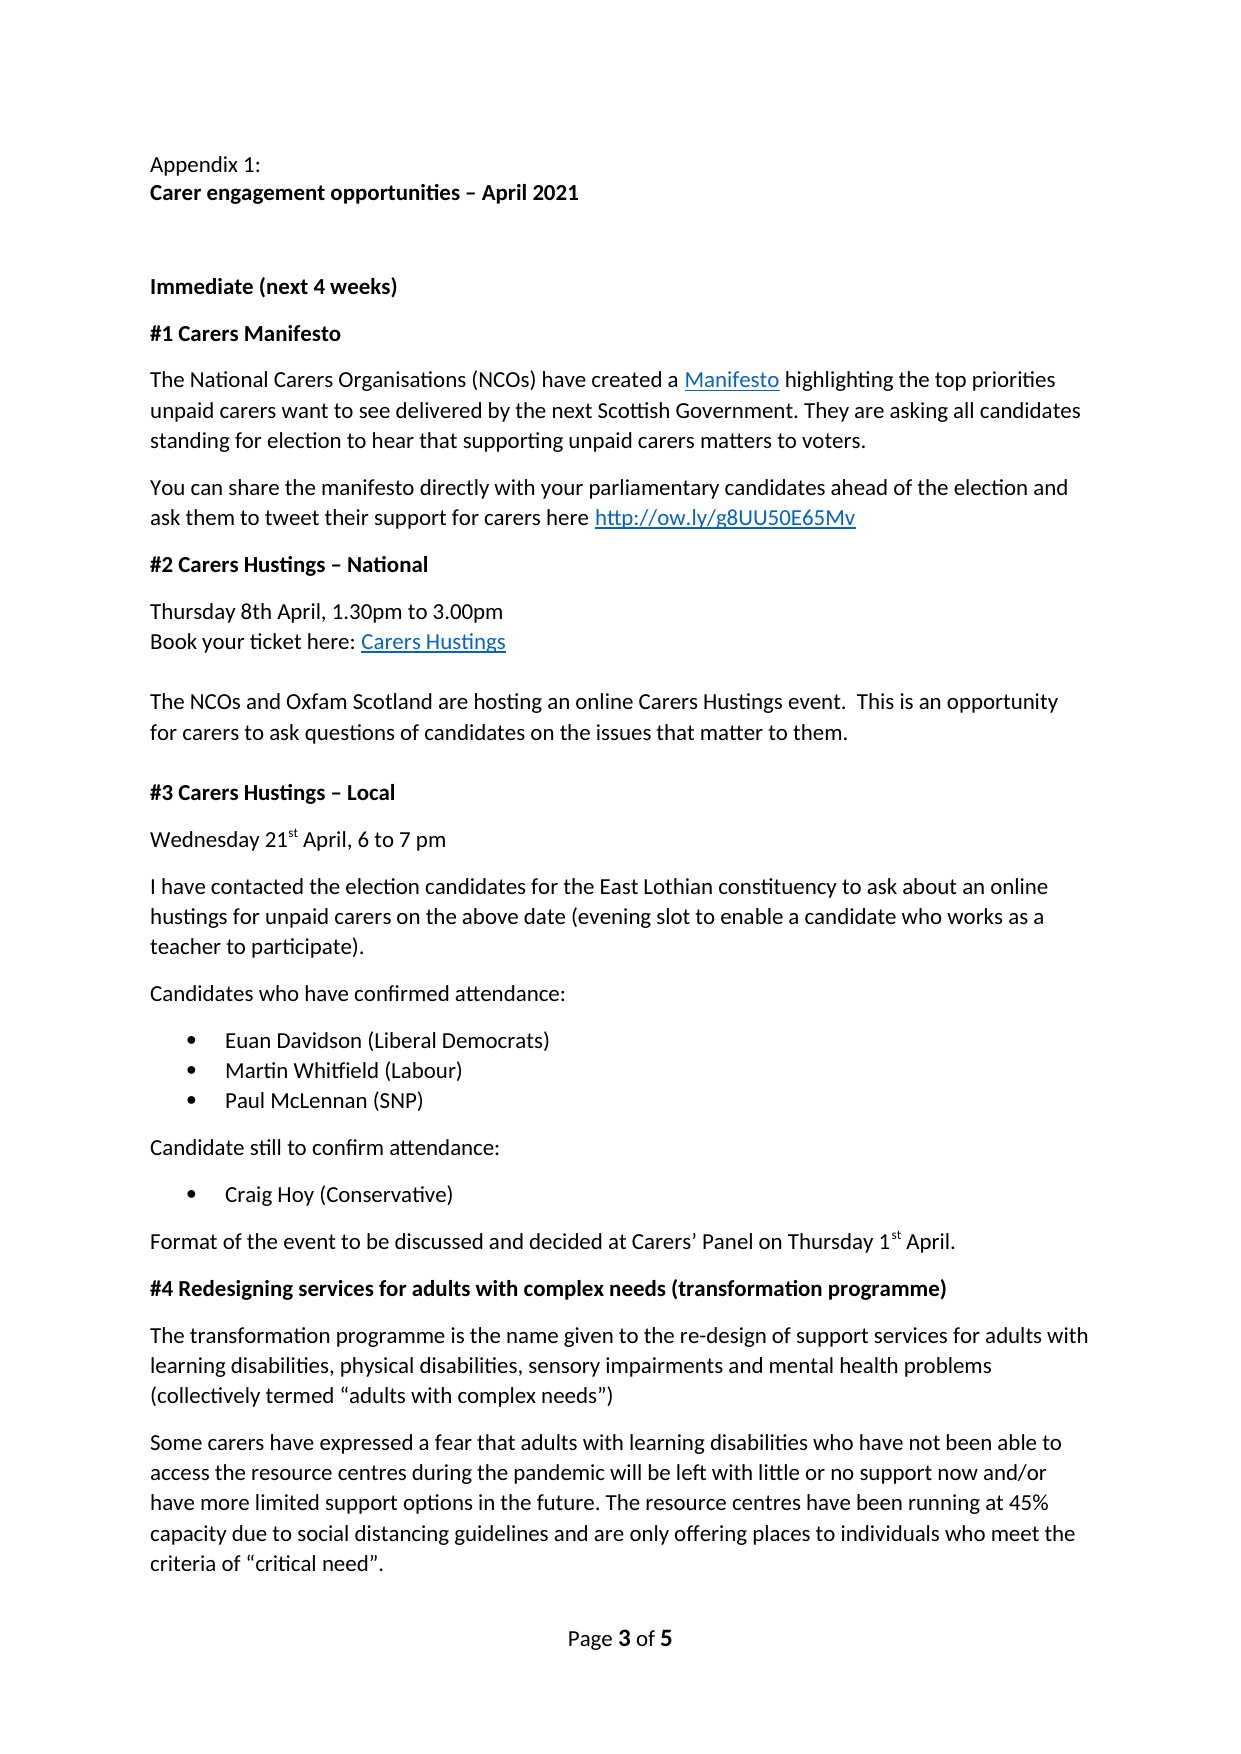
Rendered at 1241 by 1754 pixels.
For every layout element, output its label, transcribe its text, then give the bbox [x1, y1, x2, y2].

text The National Carers Organisations (NCOs) have created a Manifesto highlighting the top priorities unpaid carers want to see delivered by the next Scottish Government. They are asking all candidates standing for election to hear that supporting unpaid carers matters to voters. [150, 366, 1090, 454]
list Paul McLennan (SNP) [187, 1086, 1090, 1114]
text #3 Carers Hustings – Local [150, 778, 1090, 806]
list Martin Whitfield (Labour) [187, 1056, 1090, 1084]
text #4 Redesigning services for adults with complex needs (transformation programme) [150, 1274, 1090, 1302]
text Carer engagement opportunities – April 2021 [150, 178, 1090, 206]
text You can share the manifesto directly with your parliamentary candidates ahead of the election and ask them to tweet their support for carers here http://ow.ly/g8UU50E65Mv [150, 473, 1090, 531]
text Some carers have expressed a fear that adults with learning disabilities who have not been able to access the resource centres during the pandemic will be left with little or no support now and/or have more limited support options in the future. The resource centres have been running at 45% capacity due to social distancing guidelines and are only offering places to individuals who meet the criteria of “critical need”. [150, 1428, 1090, 1577]
text Appendix 1: [150, 150, 1090, 178]
text Thursday 8th April, 1.30pm to 3.00pm [150, 597, 1090, 625]
text Format of the event to be discussed and decided at Carers’ Panel on Thursday 1st April. [150, 1227, 1090, 1255]
text Candidates who have confirmed attendance: [150, 979, 1090, 1007]
text The NCOs and Oxfam Scotland are hosting an online Carers Hustings event. This is an opportunity for carers to ask questions of candidates on the issues that matter to them. [150, 687, 1090, 746]
text #1 Carers Manifesto [150, 319, 1090, 347]
text #2 Carers Hustings – National [150, 550, 1090, 578]
text Immediate (next 4 weeks) [150, 272, 1090, 300]
list Craig Hoy (Conservative) [187, 1180, 1090, 1208]
list Euan Davidson (Liberal Democrats) [187, 1026, 1090, 1054]
text Candidate still to confirm attendance: [150, 1133, 1090, 1161]
text Book your ticket here: Carers Hustings [150, 627, 1090, 655]
text The transformation programme is the name given to the re-design of support services for adults with learning disabilities, physical disabilities, sensory impairments and mental health problems (collectively termed “adults with complex needs”) [150, 1321, 1090, 1409]
text I have contacted the election candidates for the East Lothian constituency to ask about an online hustings for unpaid carers on the above date (evening slot to enable a candidate who works as a teacher to participate). [150, 872, 1090, 960]
text Wednesday 21st April, 6 to 7 pm [150, 825, 1090, 853]
